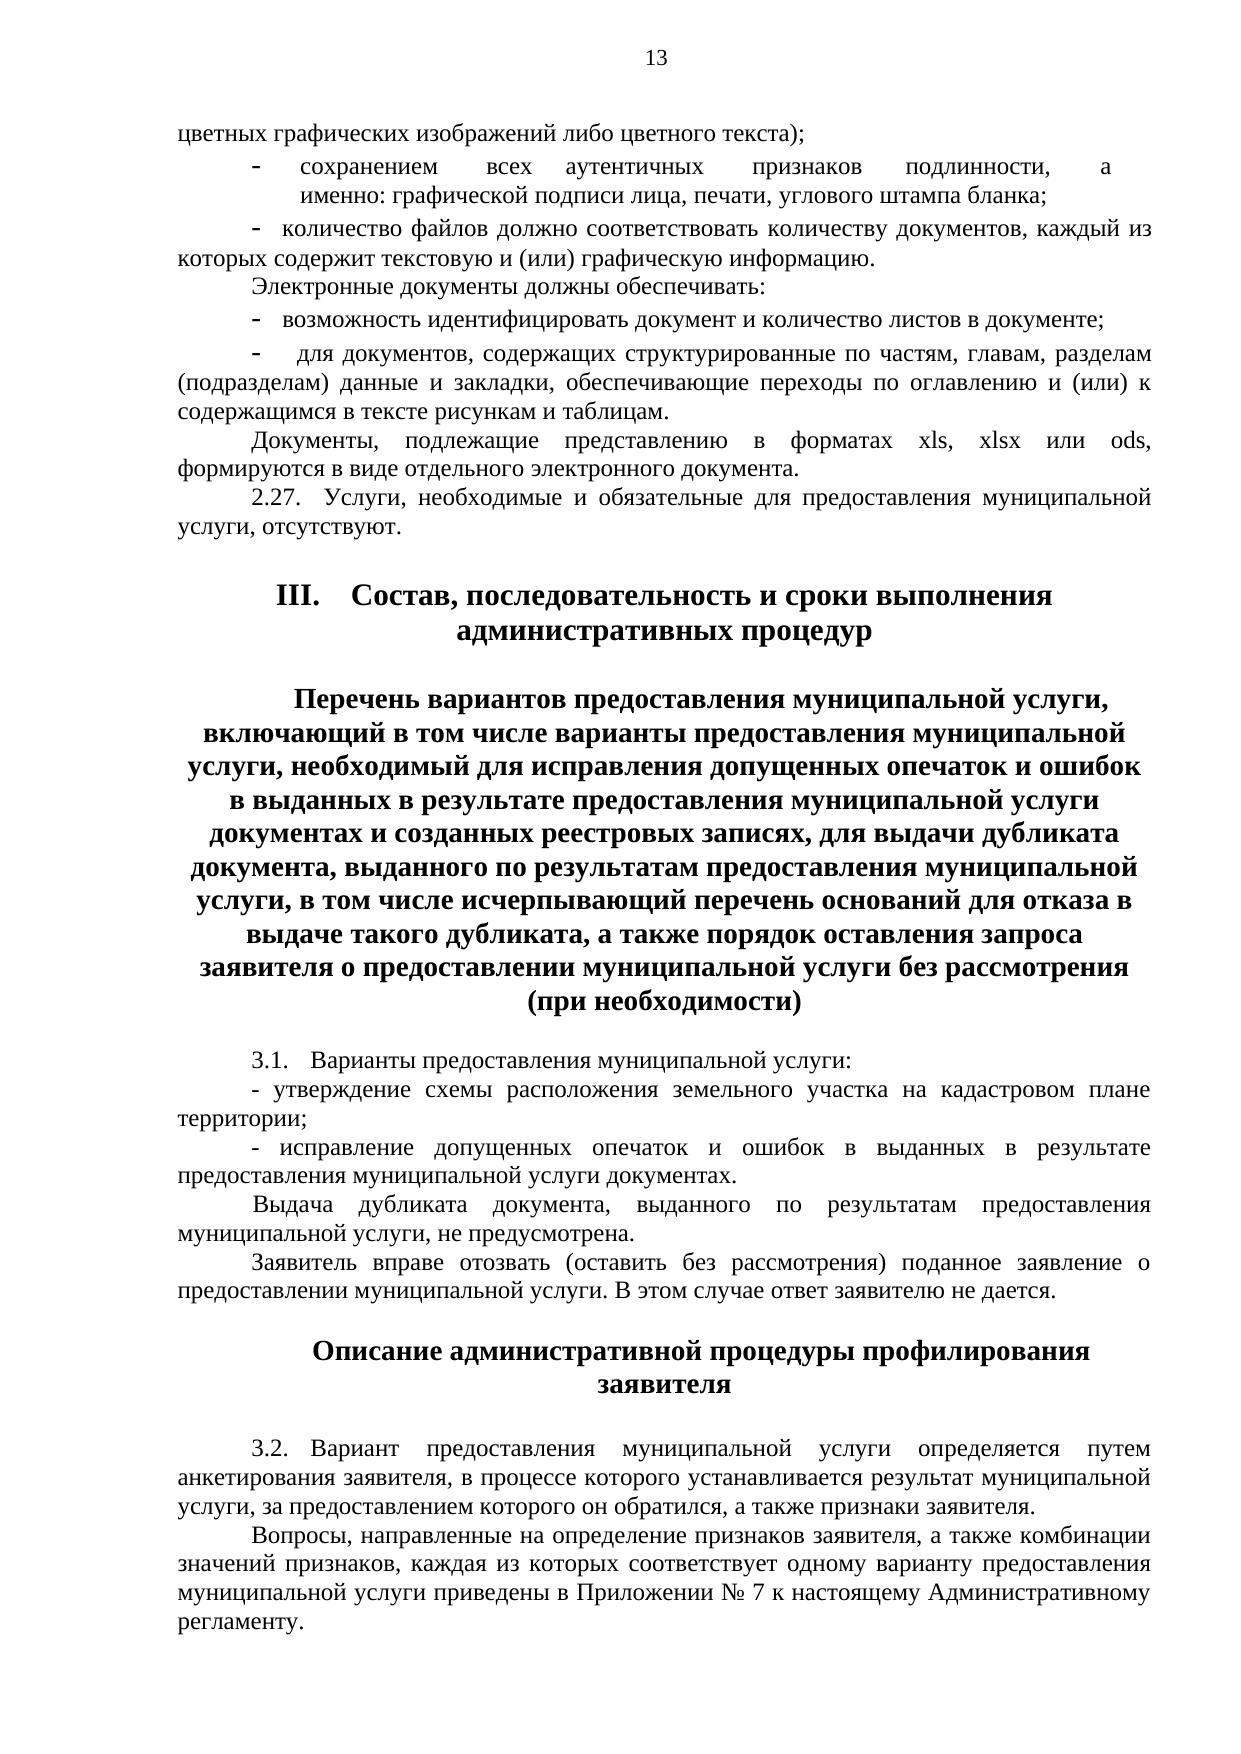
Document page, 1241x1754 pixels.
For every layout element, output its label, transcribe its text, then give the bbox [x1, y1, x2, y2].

text 2.27. Услуги, необходимые и обязательные для предоставления муниципальной услуги, отсутствуют. [177, 482, 1152, 540]
text Выдача дубликата документа, выданного по результатам предоставления муниципальной услуги, не предусмотрена. [177, 1189, 1152, 1247]
list «цветной» или «режим полной цветопередачи» (при наличии в документе цветных графических изображений либо цветного текста); [177, 118, 1152, 147]
list количество файлов должно соответствовать количеству документов, каждый из которых содержит текстовую и (или) графическую информацию. [177, 209, 1152, 271]
text Заявитель вправе отозвать (оставить без рассмотрения) поданное заявление о предоставлении муниципальной услуги. В этом случае ответ заявителю не дается. [177, 1247, 1152, 1304]
text - утверждение схемы расположения земельного участка на кадастровом плане территории; [177, 1074, 1152, 1132]
list Вариант предоставления муниципальной услуги определяется путем анкетирования заявителя, в процессе которого устанавливается результат муниципальной услуги, за предоставлением которого он обратился, а также признаки заявителя. [177, 1433, 1152, 1520]
text Электронные документы должны обеспечивать: [177, 271, 1152, 300]
text - исправление допущенных опечаток и ошибок в выданных в результате предоставления муниципальной услуги документах. [177, 1132, 1152, 1189]
text Вопросы, направленные на определение признаков заявителя, а также комбинации значений признаков, каждая из которых соответствует одному варианту предоставления муниципальной услуги приведены в Приложении № 7 к настоящему Административному регламенту. [177, 1520, 1152, 1635]
text Документы, подлежащие представлению в форматах xls, xlsx или ods, формируются в виде отдельного электронного документа. [177, 425, 1152, 482]
list возможность идентифицировать документ и количество листов в документе; [177, 300, 1152, 334]
list Описание административной процедуры профилирования заявителя [177, 1333, 1152, 1400]
subtitle Состав, последовательность и сроки выполнения административных процедур [177, 576, 1152, 648]
subtitle Перечень вариантов предоставления муниципальной услуги, включающий в том числе варианты предоставления муниципальной услуги, необходимый для исправления допущенных опечаток и ошибок в выданных в результате предоставления муниципальной услуги документах и созданных реестровых записях, для выдачи дубликата документа, выданного по результатам предоставления муниципальной услуги, в том числе исчерпывающий перечень оснований для отказа в выдаче такого дубликата, а также порядок оставления запроса заявителя о предоставлении муниципальной услуги без рассмотрения (при необходимости) [177, 681, 1152, 1017]
list сохранением всех аутентичных признаков подлинности, а именно: графической подписи лица, печати, углового штампа бланка; [177, 147, 1152, 209]
list для документов, содержащих структурированные по частям, главам, разделам (подразделам) данные и закладки, обеспечивающие переходы по оглавлению и (или) к содержащимся в тексте рисункам и таблицам. [177, 334, 1152, 425]
list Варианты предоставления муниципальной услуги: [177, 1045, 1152, 1074]
